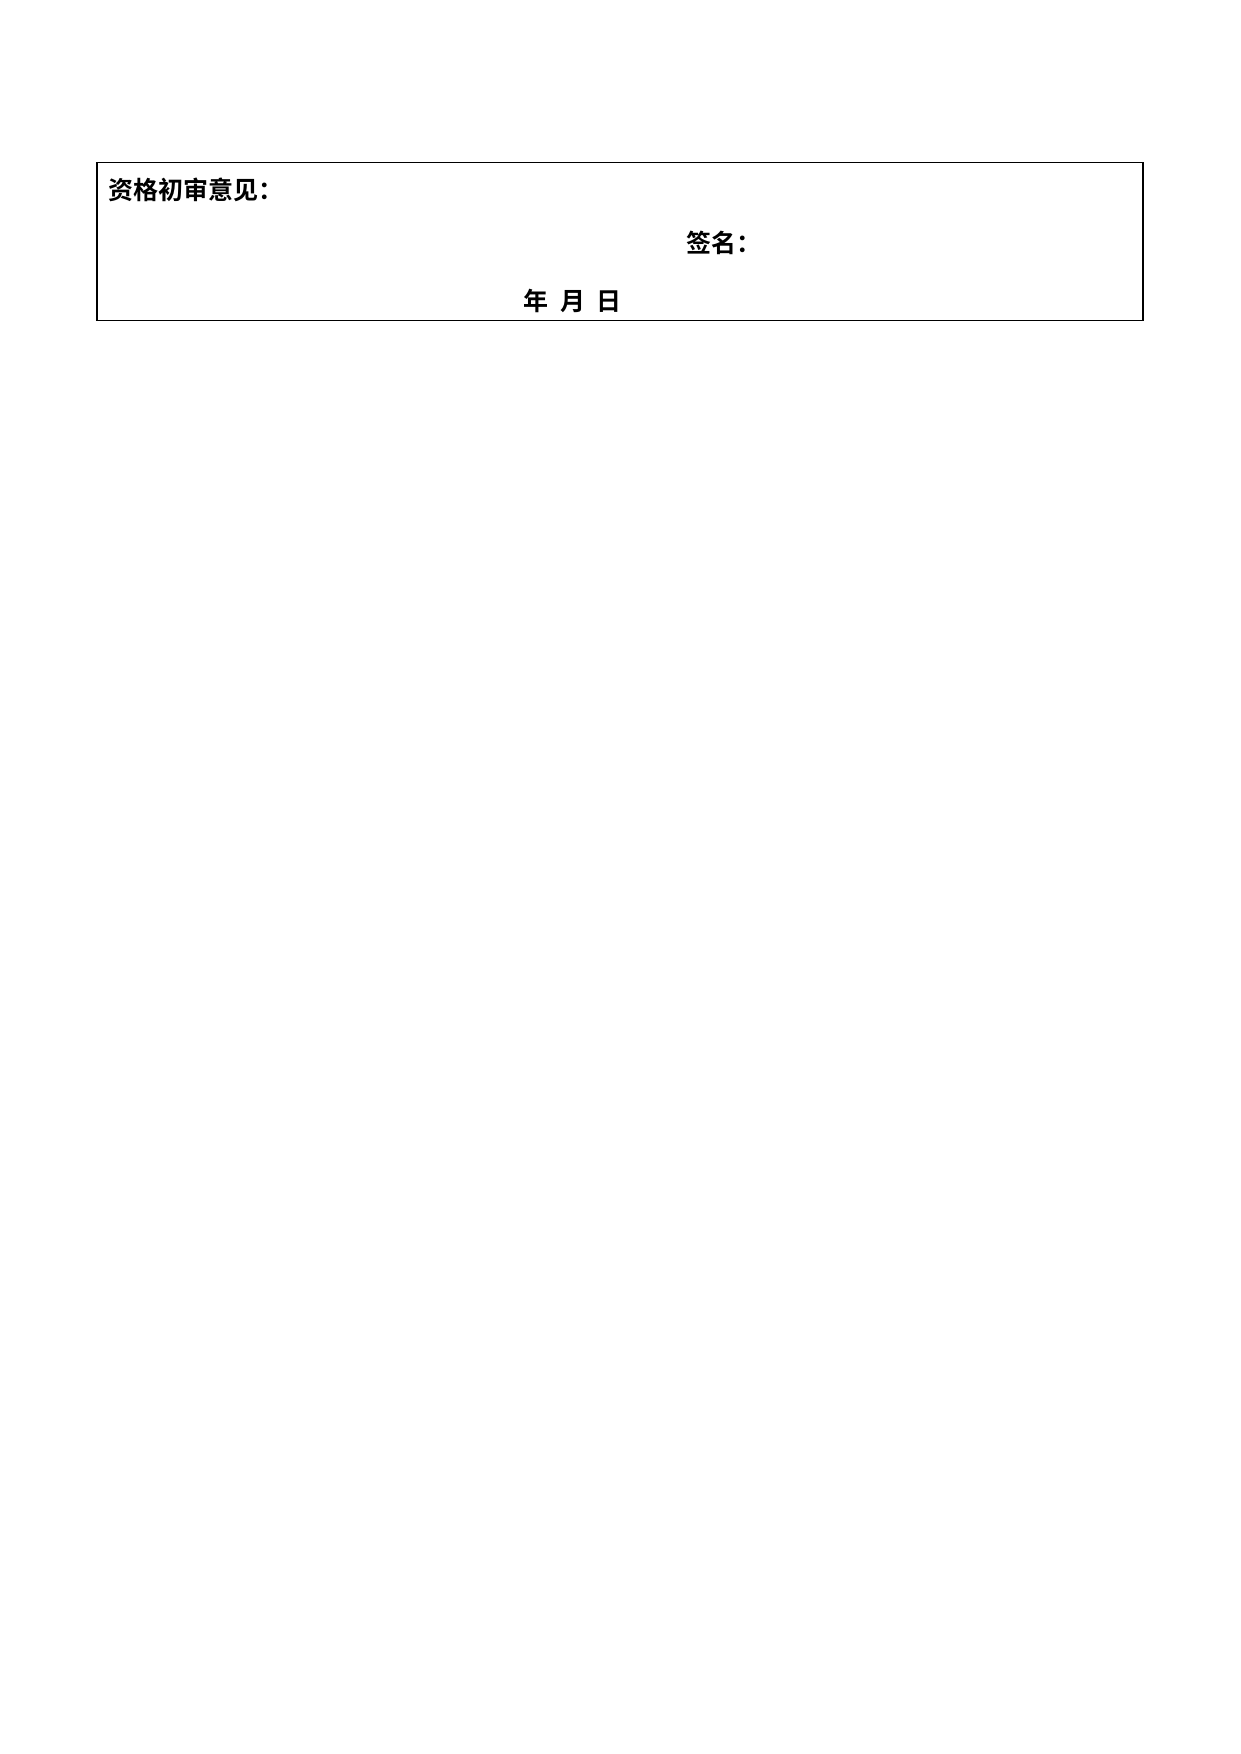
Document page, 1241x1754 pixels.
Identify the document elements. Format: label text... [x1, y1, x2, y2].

table_cell 资格初审意见： 签名： 年 月 日 [98, 163, 1142, 320]
